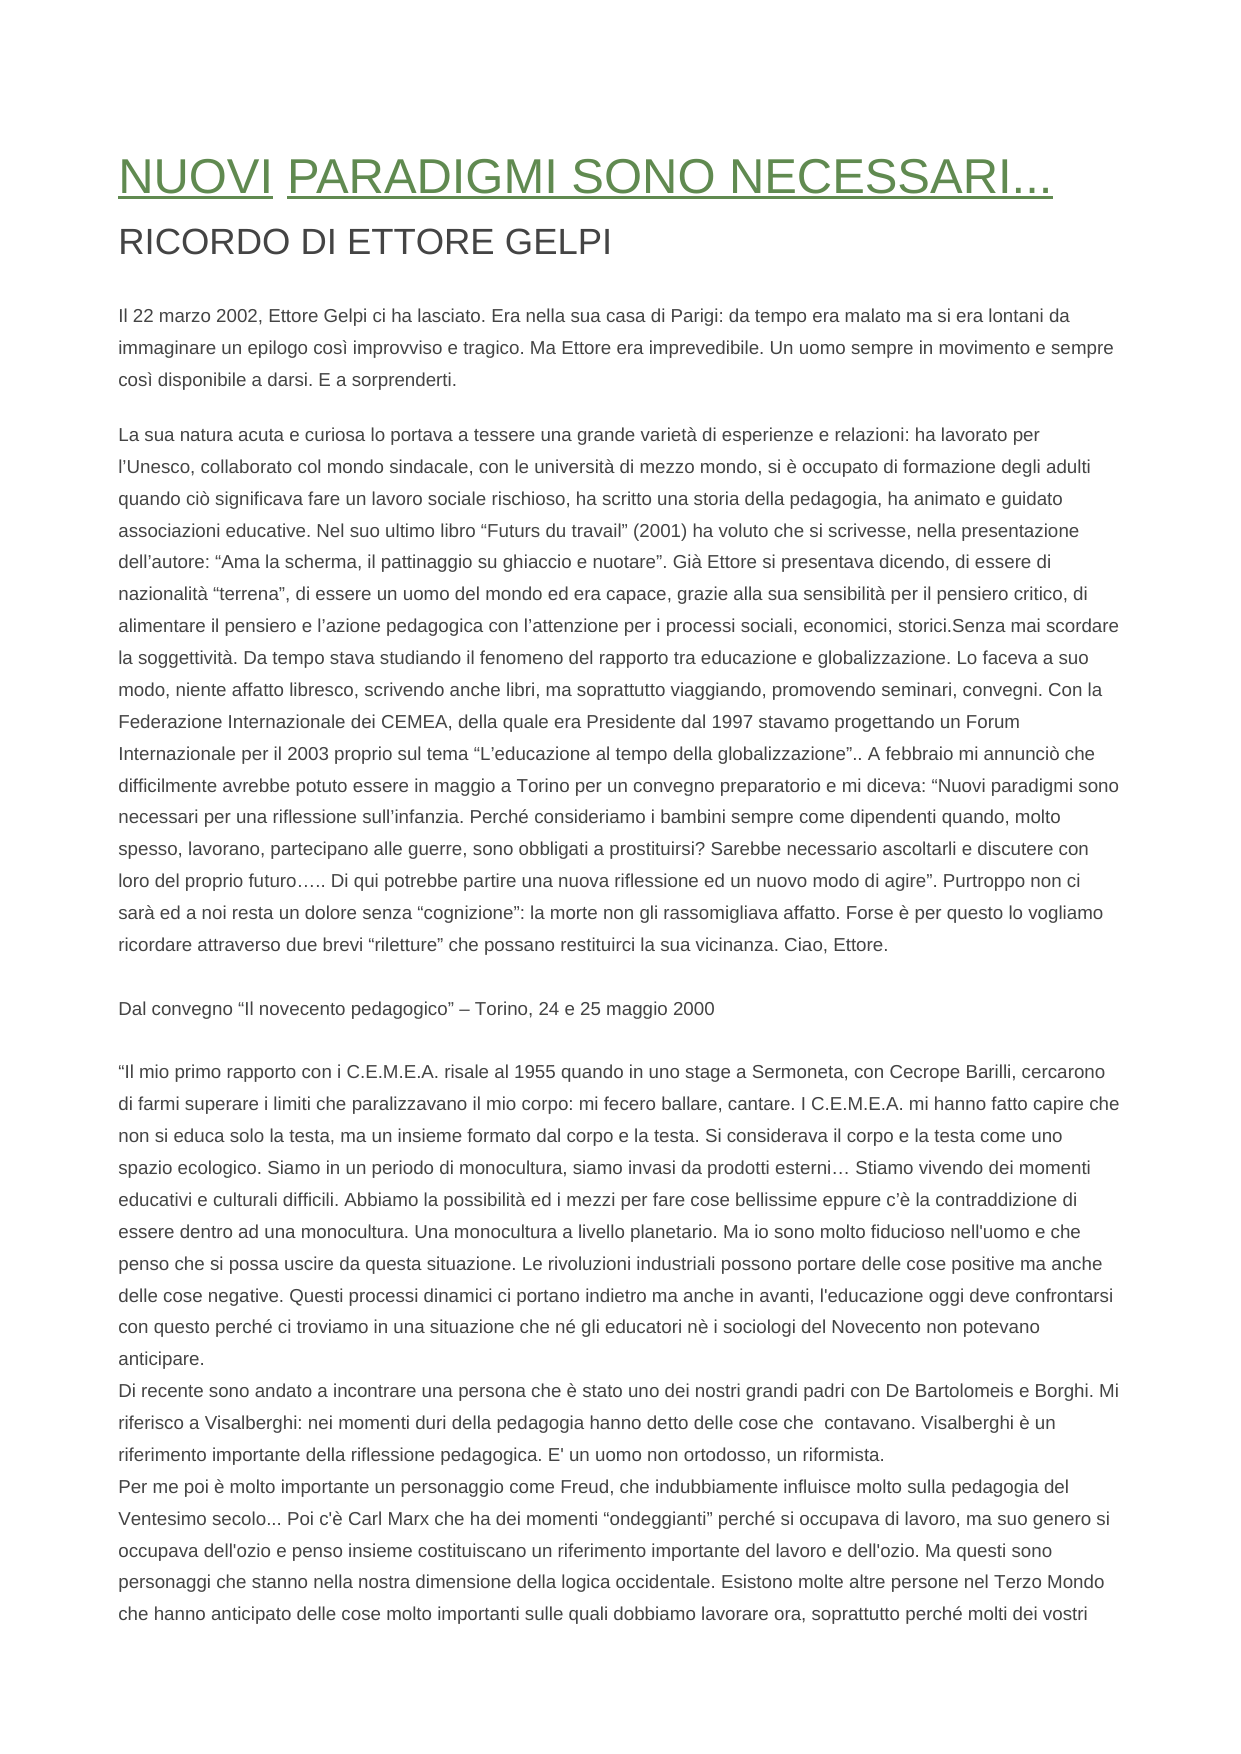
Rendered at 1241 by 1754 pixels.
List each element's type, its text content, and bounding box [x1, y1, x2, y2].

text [118, 413, 1122, 1625]
text NUOVI PARADIGMI SONO NECESSARI... [118, 148, 1122, 204]
text RICORDO DI ETTORE GELPI [118, 221, 1122, 262]
text Il 22 marzo 2002, Ettore Gelpi ci ha lasciato. Era nella sua casa di Parigi: da tempo era malato ma si era lontani da immaginare un epilogo così improvviso e tragico. Ma Ettore era imprevedibile. Un uomo sempre in movimento e sempre così disponibile a darsi. E a sorprenderti. [118, 262, 1122, 390]
